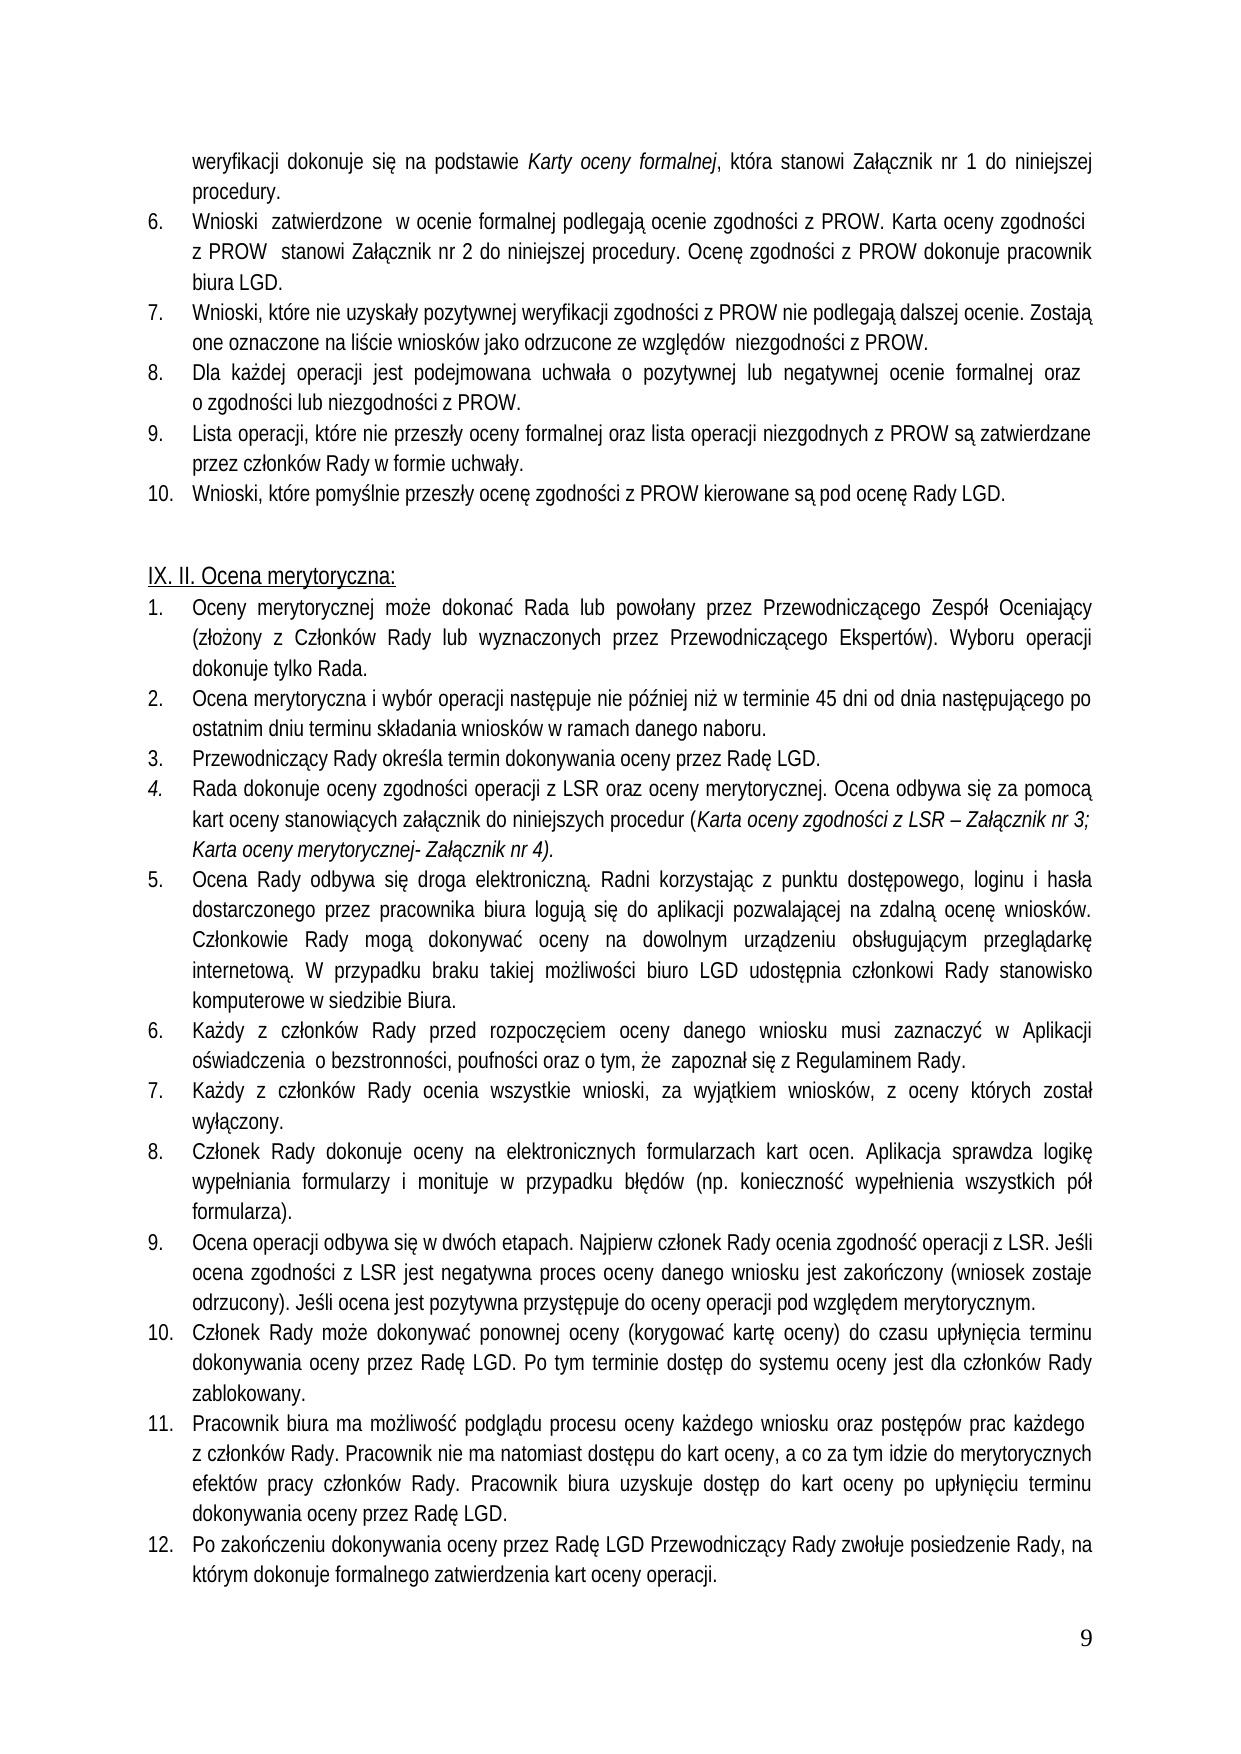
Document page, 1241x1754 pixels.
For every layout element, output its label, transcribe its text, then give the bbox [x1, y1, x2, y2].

list Ocena Rady odbywa się droga elektroniczną. Radni korzystając z punktu dostępowego, loginu i hasła dostarczonego przez pracownika biura logują się do aplikacji pozwalającej na zdalną ocenę wniosków. Członkowie Rady mogą dokonywać oceny na dowolnym urządzeniu obsługującym przeglądarkę internetową. W przypadku braku takiej możliwości biuro LGD udostępnia członkowi Rady stanowisko komputerowe w siedzibie Biura. [148, 866, 1093, 1013]
list Pracownik biura ma możliwość podglądu procesu oceny każdego wniosku oraz postępów prac każdego z członków Rady. Pracownik nie ma natomiast dostępu do kart oceny, a co za tym idzie do merytorycznych efektów pracy członków Rady. Pracownik biura uzyskuje dostęp do kart oceny po upłynięciu terminu dokonywania oceny przez Radę LGD. [148, 1410, 1093, 1527]
list Lista operacji, które nie przeszły oceny formalnej oraz lista operacji niezgodnych z PROW są zatwierdzane przez członków Rady w formie uchwały. [148, 419, 1093, 476]
list Członek Rady może dokonywać ponownej oceny (korygować kartę oceny) do czasu upłynięcia terminu dokonywania oceny przez Radę LGD. Po tym terminie dostęp do systemu oceny jest dla członków Rady zablokowany. [148, 1319, 1093, 1406]
list Rada dokonuje oceny zgodności operacji z LSR oraz oceny merytorycznej. Ocena odbywa się za pomocą kart oceny stanowiących załącznik do niniejszych procedur (Karta oceny zgodności z LSR – Załącznik nr 3; Karta oceny merytorycznej- Załącznik nr 4). [148, 775, 1093, 862]
list Oceny merytorycznej może dokonać Rada lub powołany przez Przewodniczącego Zespół Oceniający (złożony z Członków Rady lub wyznaczonych przez Przewodniczącego Ekspertów). Wyboru operacji dokonuje tylko Rada. [148, 594, 1093, 681]
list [148, 148, 1093, 204]
list Każdy z członków Rady ocenia wszystkie wnioski, za wyjątkiem wniosków, z oceny których został wyłączony. [148, 1077, 1093, 1134]
list Ocena merytoryczna i wybór operacji następuje nie później niż w terminie 45 dni od dnia następującego po ostatnim dniu terminu składania wniosków w ramach danego naboru. [148, 685, 1093, 741]
list Po zakończeniu dokonywania oceny przez Radę LGD Przewodniczący Rady zwołuje posiedzenie Rady, na którym dokonuje formalnego zatwierdzenia kart oceny operacji. [148, 1531, 1093, 1587]
list Ocena operacji odbywa się w dwóch etapach. Najpierw członek Rady ocenia zgodność operacji z LSR. Jeśli ocena zgodności z LSR jest negatywna proces oceny danego wniosku jest zakończony (wniosek zostaje odrzucony). Jeśli ocena jest pozytywna przystępuje do oceny operacji pod względem merytorycznym. [148, 1228, 1093, 1315]
list Wnioski zatwierdzone w ocenie formalnej podlegają ocenie zgodności z PROW. Karta oceny zgodności z PROW stanowi Załącznik nr 2 do niniejszej procedury. Ocenę zgodności z PROW dokonuje pracownik biura LGD. [148, 208, 1093, 295]
list Wnioski, które pomyślnie przeszły ocenę zgodności z PROW kierowane są pod ocenę Rady LGD. [148, 480, 1093, 506]
list Wnioski, które nie uzyskały pozytywnej weryfikacji zgodności z PROW nie podlegają dalszej ocenie. Zostają one oznaczone na liście wniosków jako odrzucone ze względów niezgodności z PROW. [148, 299, 1093, 355]
text IX. II. Ocena merytoryczna: [148, 561, 1093, 590]
list Każdy z członków Rady przed rozpoczęciem oceny danego wniosku musi zaznaczyć w Aplikacji oświadczenia o bezstronności, poufności oraz o tym, że zapoznał się z Regulaminem Rady. [148, 1017, 1093, 1073]
list Członek Rady dokonuje oceny na elektronicznych formularzach kart ocen. Aplikacja sprawdza logikę wypełniania formularzy i monituje w przypadku błędów (np. konieczność wypełnienia wszystkich pół formularza). [148, 1138, 1093, 1224]
list Dla każdej operacji jest podejmowana uchwała o pozytywnej lub negatywnej ocenie formalnej oraz o zgodności lub niezgodności z PROW. [148, 359, 1093, 416]
list Przewodniczący Rady określa termin dokonywania oceny przez Radę LGD. [148, 745, 1093, 771]
